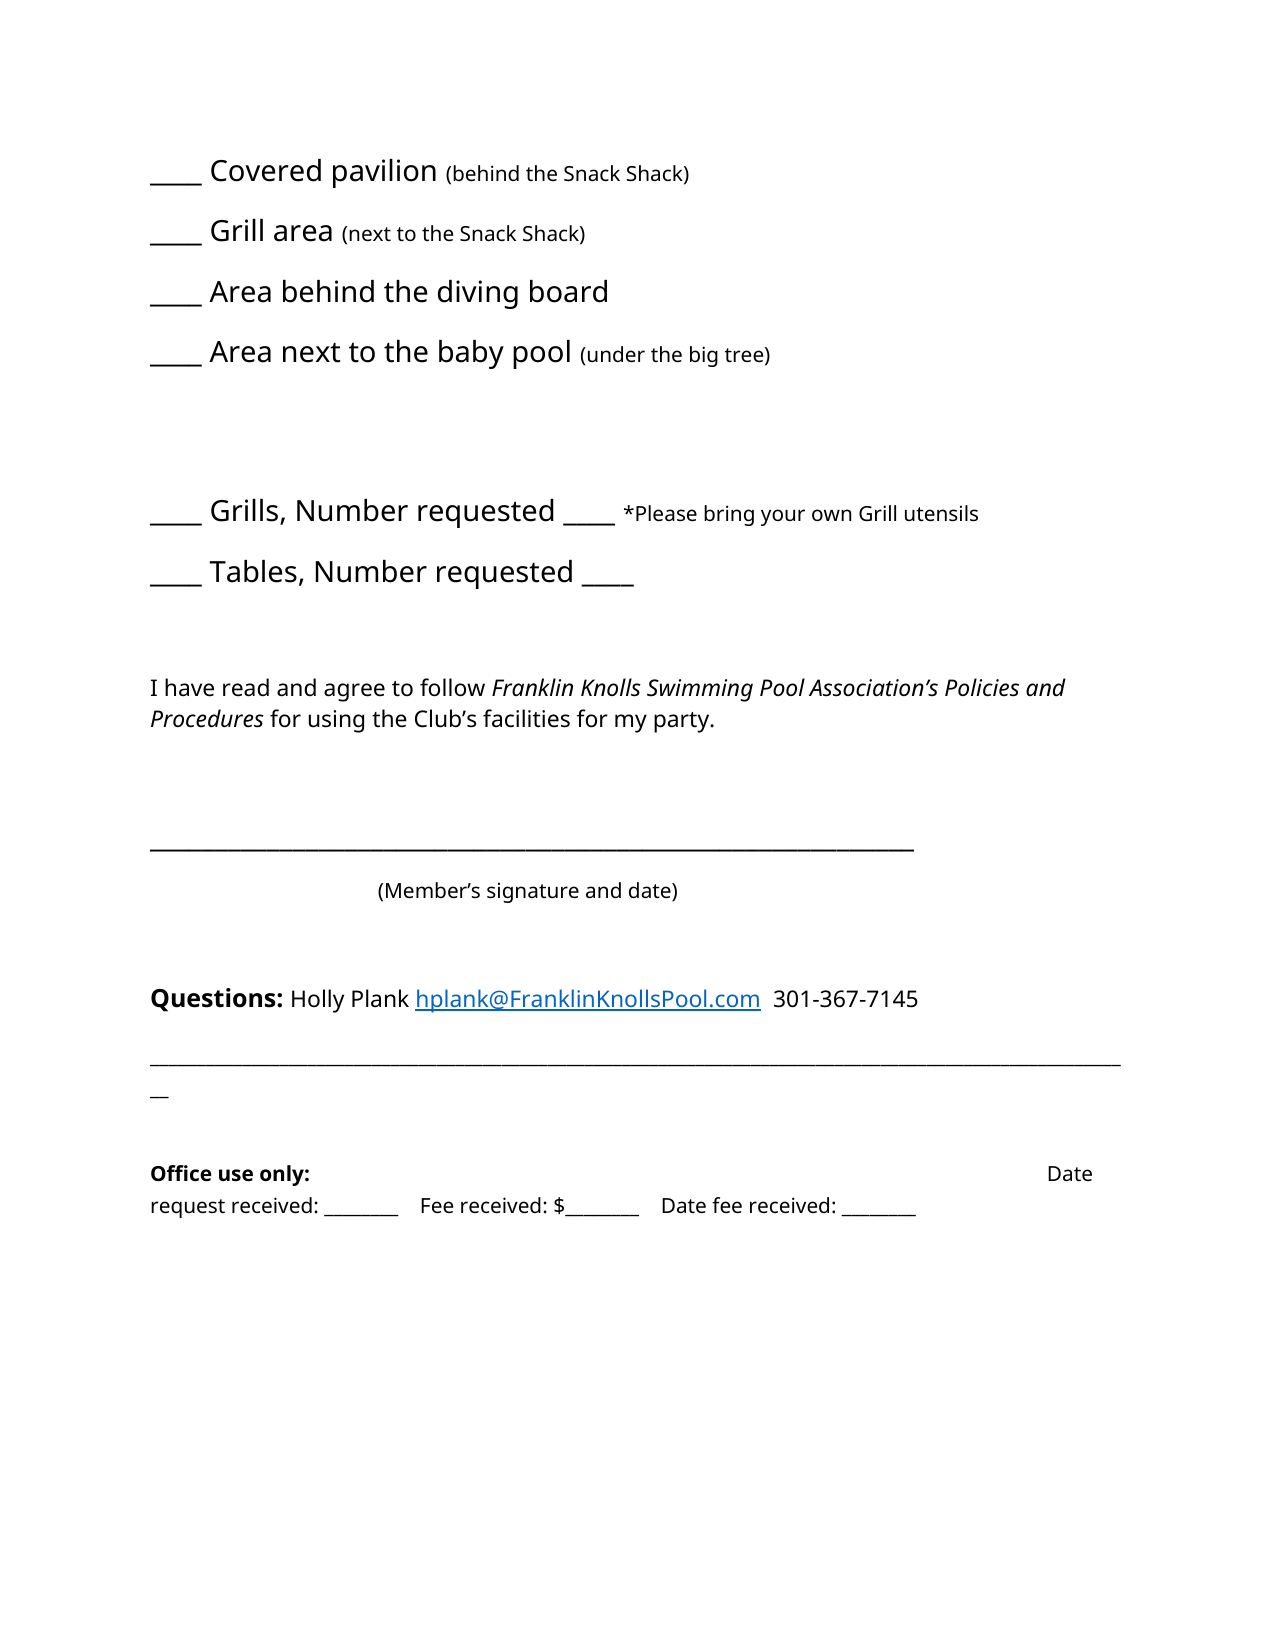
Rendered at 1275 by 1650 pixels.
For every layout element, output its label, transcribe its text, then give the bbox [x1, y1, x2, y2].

text ____ Area next to the baby pool (under the big tree) [150, 332, 1125, 371]
text ___________________________________________________________________________________________________________ [150, 1041, 1125, 1102]
text Office use only: Date request received: ________ Fee received: $________ Date fee received: ________ [150, 1127, 1125, 1220]
text (Member’s signature and date) [150, 877, 1125, 905]
text ____ Area behind the diving board [150, 271, 1125, 311]
text ____ Grill area (next to the Snack Shack) [150, 211, 1125, 250]
text ____ Covered pavilion (behind the Snack Shack) [150, 150, 1125, 190]
text Questions: Holly Plank hplank@FranklinKnollsPool.com 301-367-7145 [150, 981, 1125, 1015]
text ___________________________________________________________ [150, 816, 1125, 856]
text ____ Tables, Number requested ____ [150, 551, 1125, 591]
text I have read and agree to follow Franklin Knolls Swimming Pool Association’s Policies and Procedures for using the Club’s facilities for my party. [150, 672, 1125, 735]
text ____ Grills, Number requested ____ *Please bring your own Grill utensils [150, 491, 1125, 530]
